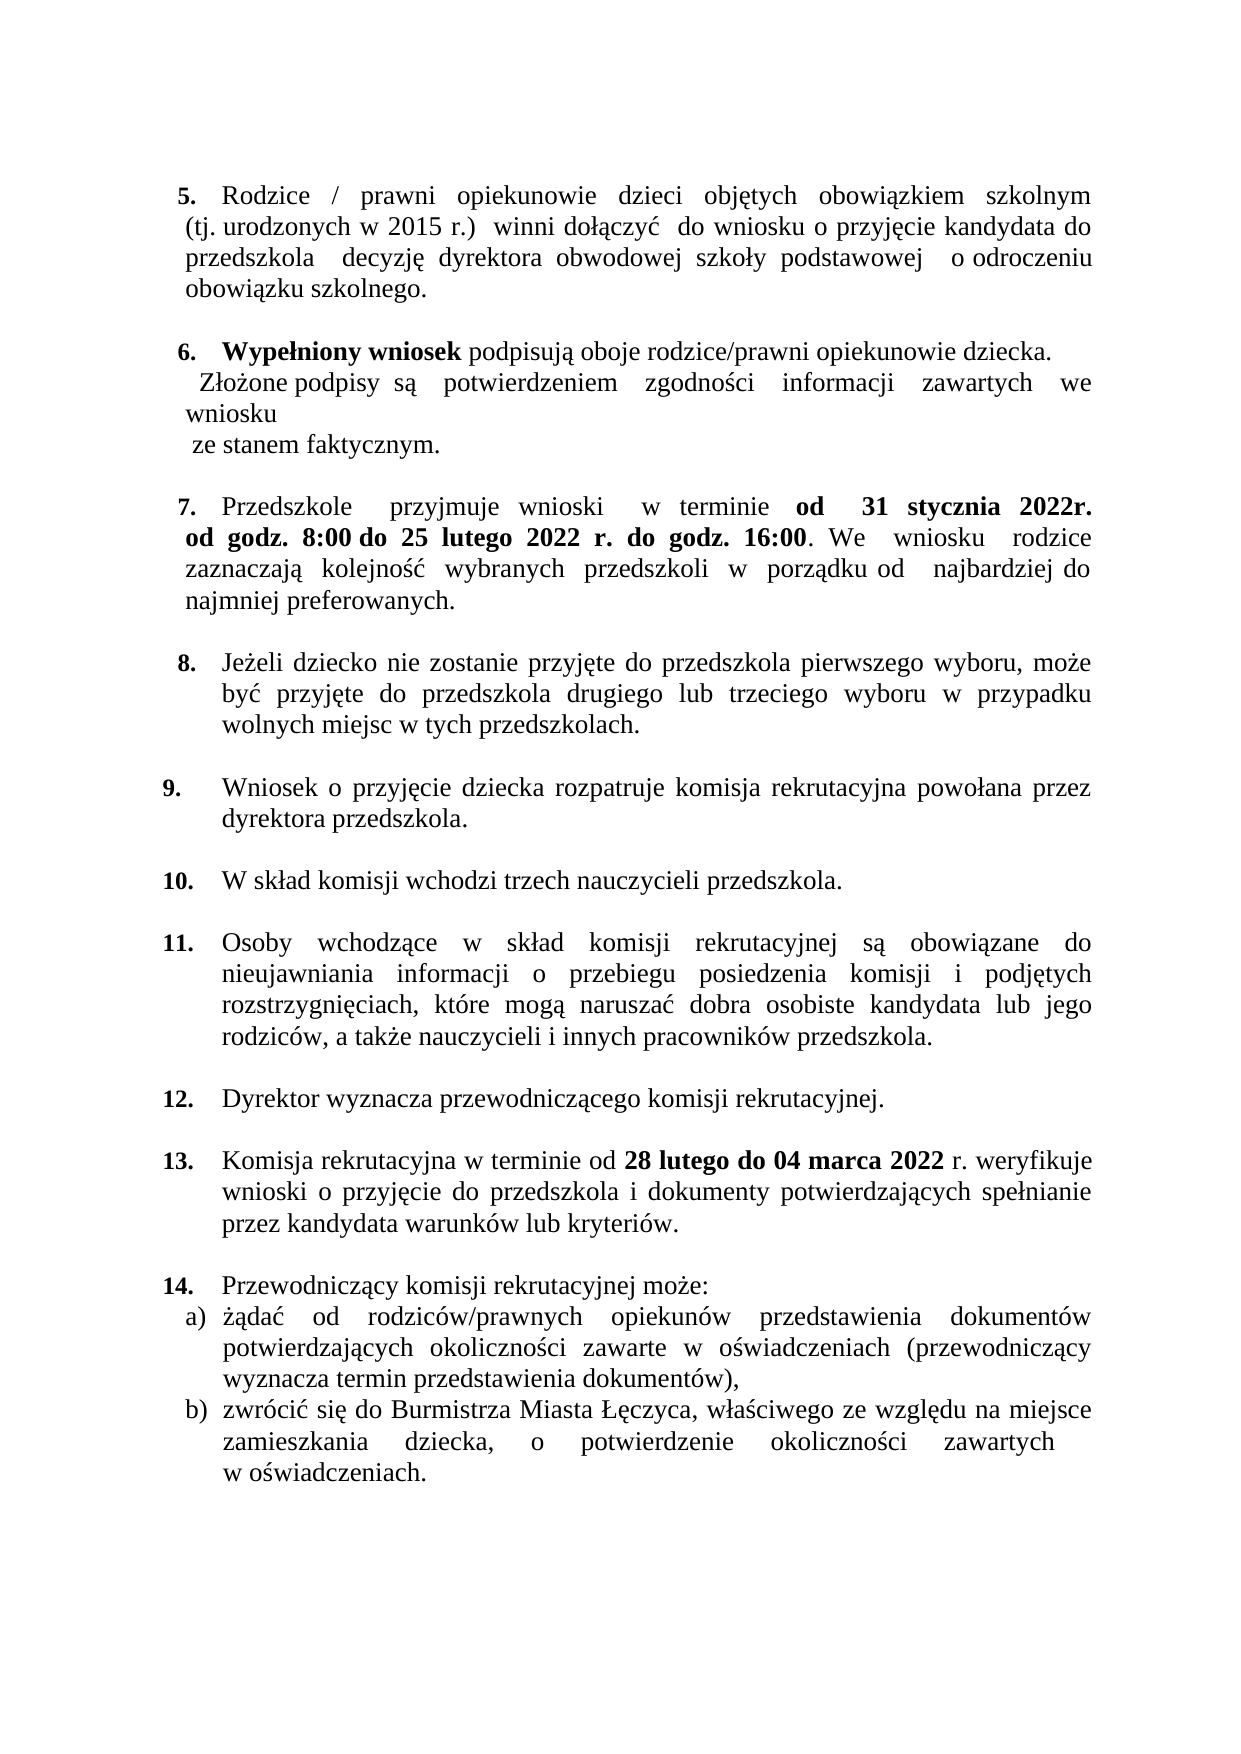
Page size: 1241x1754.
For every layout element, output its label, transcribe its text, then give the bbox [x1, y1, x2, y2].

list żądać od rodziców/prawnych opiekunów przedstawienia dokumentów potwierdzających okoliczności zawarte w oświadczeniach (przewodniczący wyznacza termin przedstawienia dokumentów), [185, 1300, 1092, 1393]
list Komisja rekrutacyjna w terminie od 28 lutego do 04 marca 2022 r. weryfikuje wnioski o przyjęcie do przedszkola i dokumenty potwierdzających spełnianie przez kandydata warunków lub kryteriów. [162, 1144, 1092, 1238]
text ze stanem faktycznym. [185, 428, 1092, 459]
list Wniosek o przyjęcie dziecka rozpatruje komisja rekrutacyjna powołana przez dyrektora przedszkola. [162, 771, 1092, 833]
list zwrócić się do Burmistrza Miasta Łęczyca, właściwego ze względu na miejsce zamieszkania dziecka, o potwierdzenie okoliczności zawartych w oświadczeniach. [185, 1393, 1092, 1487]
list Rodzice / prawni opiekunowie dzieci objętych obowiązkiem szkolnym (tj. urodzonych w 2015 r.) winni dołączyć do wniosku o przyjęcie kandydata do przedszkola decyzję dyrektora obwodowej szkoły podstawowej o odroczeniu obowiązku szkolnego. [177, 179, 1092, 303]
list Dyrektor wyznacza przewodniczącego komisji rekrutacyjnej. [162, 1082, 1092, 1113]
list Przewodniczący komisji rekrutacyjnej może: [162, 1269, 1092, 1300]
list W skład komisji wchodzi trzech nauczycieli przedszkola. [162, 864, 1092, 895]
list Przedszkole przyjmuje wnioski w terminie od 31 stycznia 2022r. od godz. 8:00 do 25 lutego 2022 r. do godz. 16:00. We wniosku rodzice zaznaczają kolejność wybranych przedszkoli w porządku od najbardziej do najmniej preferowanych. [177, 490, 1092, 615]
list Wypełniony wniosek podpisują oboje rodzice/prawni opiekunowie dziecka. [177, 334, 1092, 366]
list Jeżeli dziecko nie zostanie przyjęte do przedszkola pierwszego wyboru, może być przyjęte do przedszkola drugiego lub trzeciego wyboru w przypadku wolnych miejsc w tych przedszkolach. [177, 646, 1092, 739]
text Złożone podpisy są potwierdzeniem zgodności informacji zawartych we wniosku [185, 366, 1092, 428]
list Osoby wchodzące w skład komisji rekrutacyjnej są obowiązane do nieujawniania informacji o przebiegu posiedzenia komisji i podjętych rozstrzygnięciach, które mogą naruszać dobra osobiste kandydata lub jego rodziców, a także nauczycieli i innych pracowników przedszkola. [162, 926, 1092, 1051]
